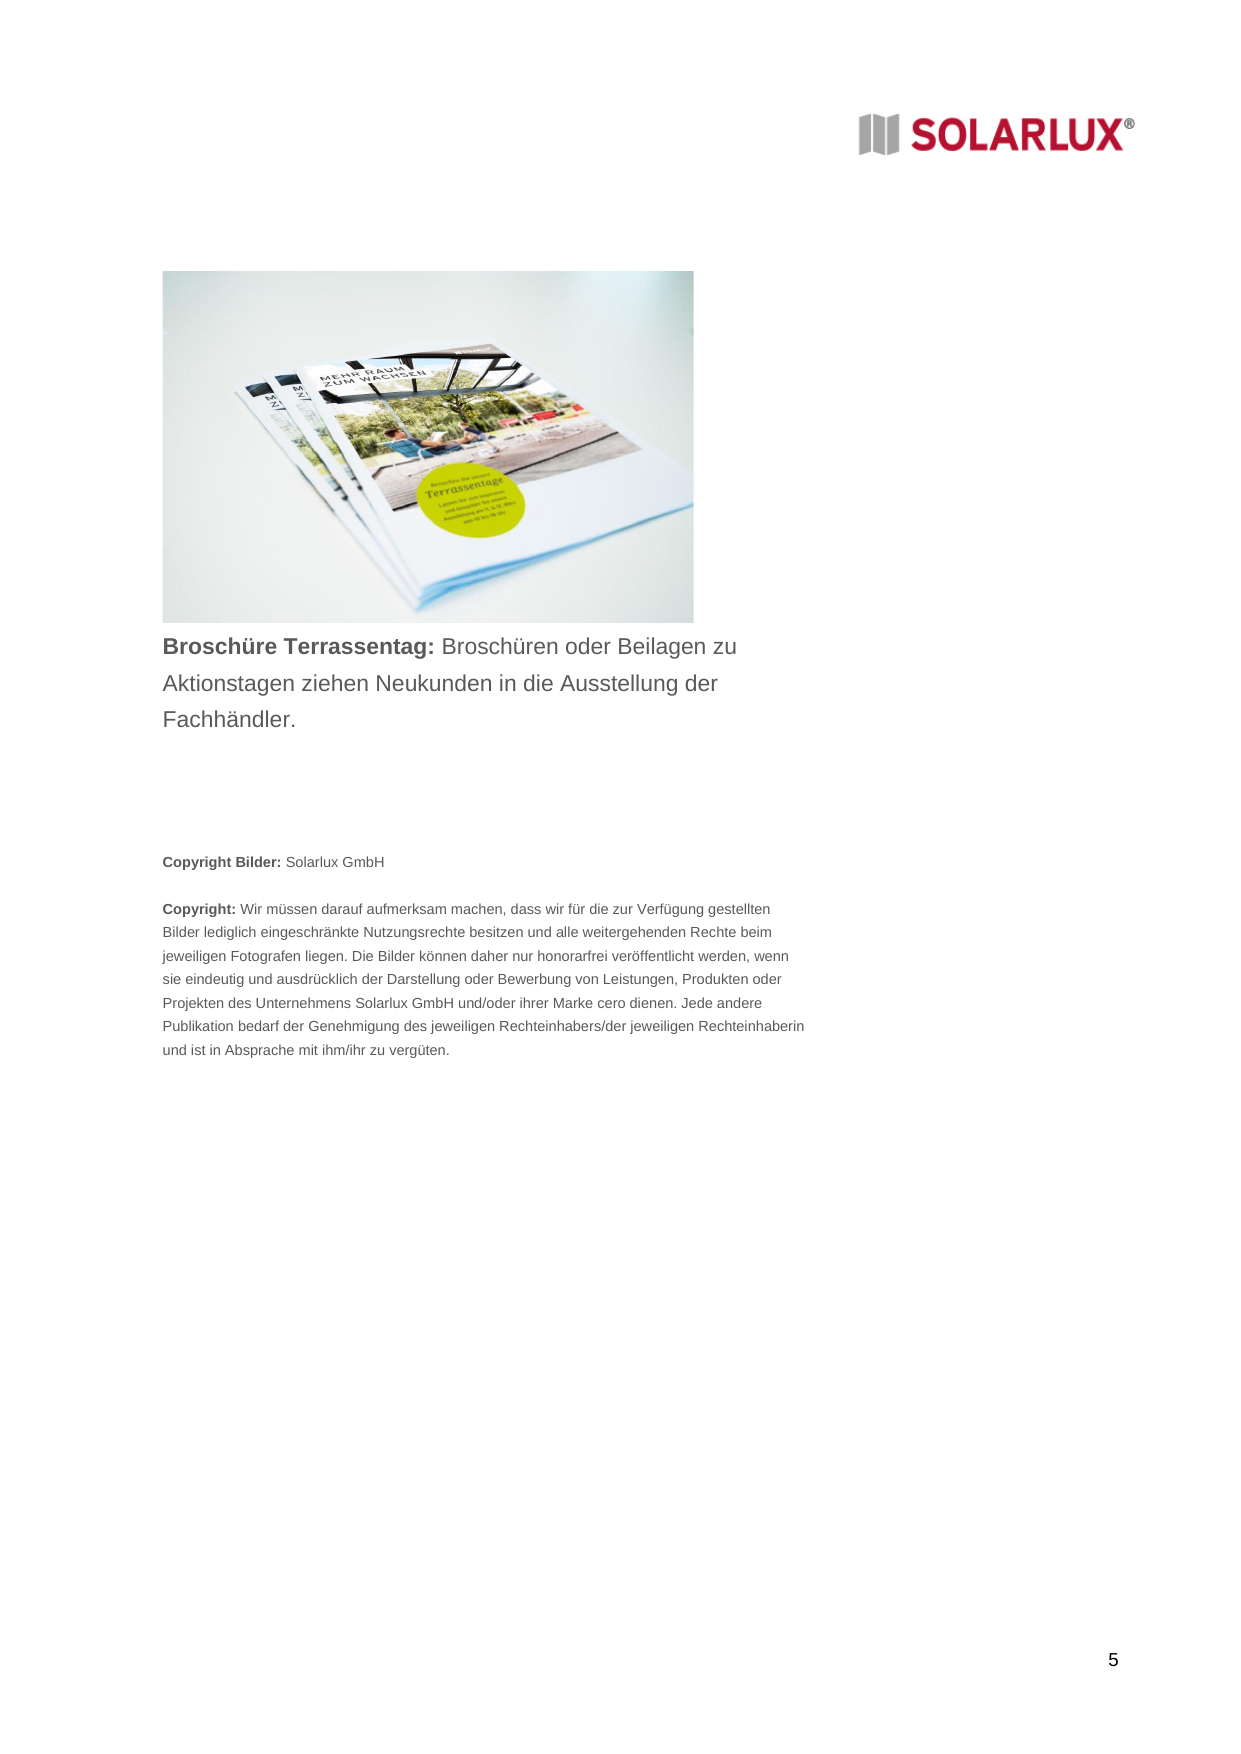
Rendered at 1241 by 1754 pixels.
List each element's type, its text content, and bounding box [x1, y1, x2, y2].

picture [162, 271, 694, 623]
text Copyright Bilder: Solarlux GmbH [162, 854, 805, 871]
text Copyright: Wir müssen darauf aufmerksam machen, dass wir für die zur Verfügung gestellten Bilder lediglich eingeschränkte Nutzungsrechte besitzen und alle weitergehenden Rechte beim jeweiligen Fotografen liegen. Die Bilder können daher nur honorarfrei veröffentlicht werden, wenn sie eindeutig und ausdrücklich der Darstellung oder Bewerbung von Leistungen, Produkten oder Projekten des Unternehmens Solarlux GmbH und/oder ihrer Marke cero dienen. Jede andere Publikation bedarf der Genehmigung des jeweiligen Rechteinhabers/der jeweiligen Rechteinhaberin und ist in Absprache mit ihm/ihr zu vergüten. [162, 901, 805, 1058]
picture [0, 0, 1241, 177]
text Broschüre Terrassentag: Broschüren oder Beilagen zu Aktionstagen ziehen Neukunden in die Ausstellung der Fachhändler. [162, 633, 827, 733]
